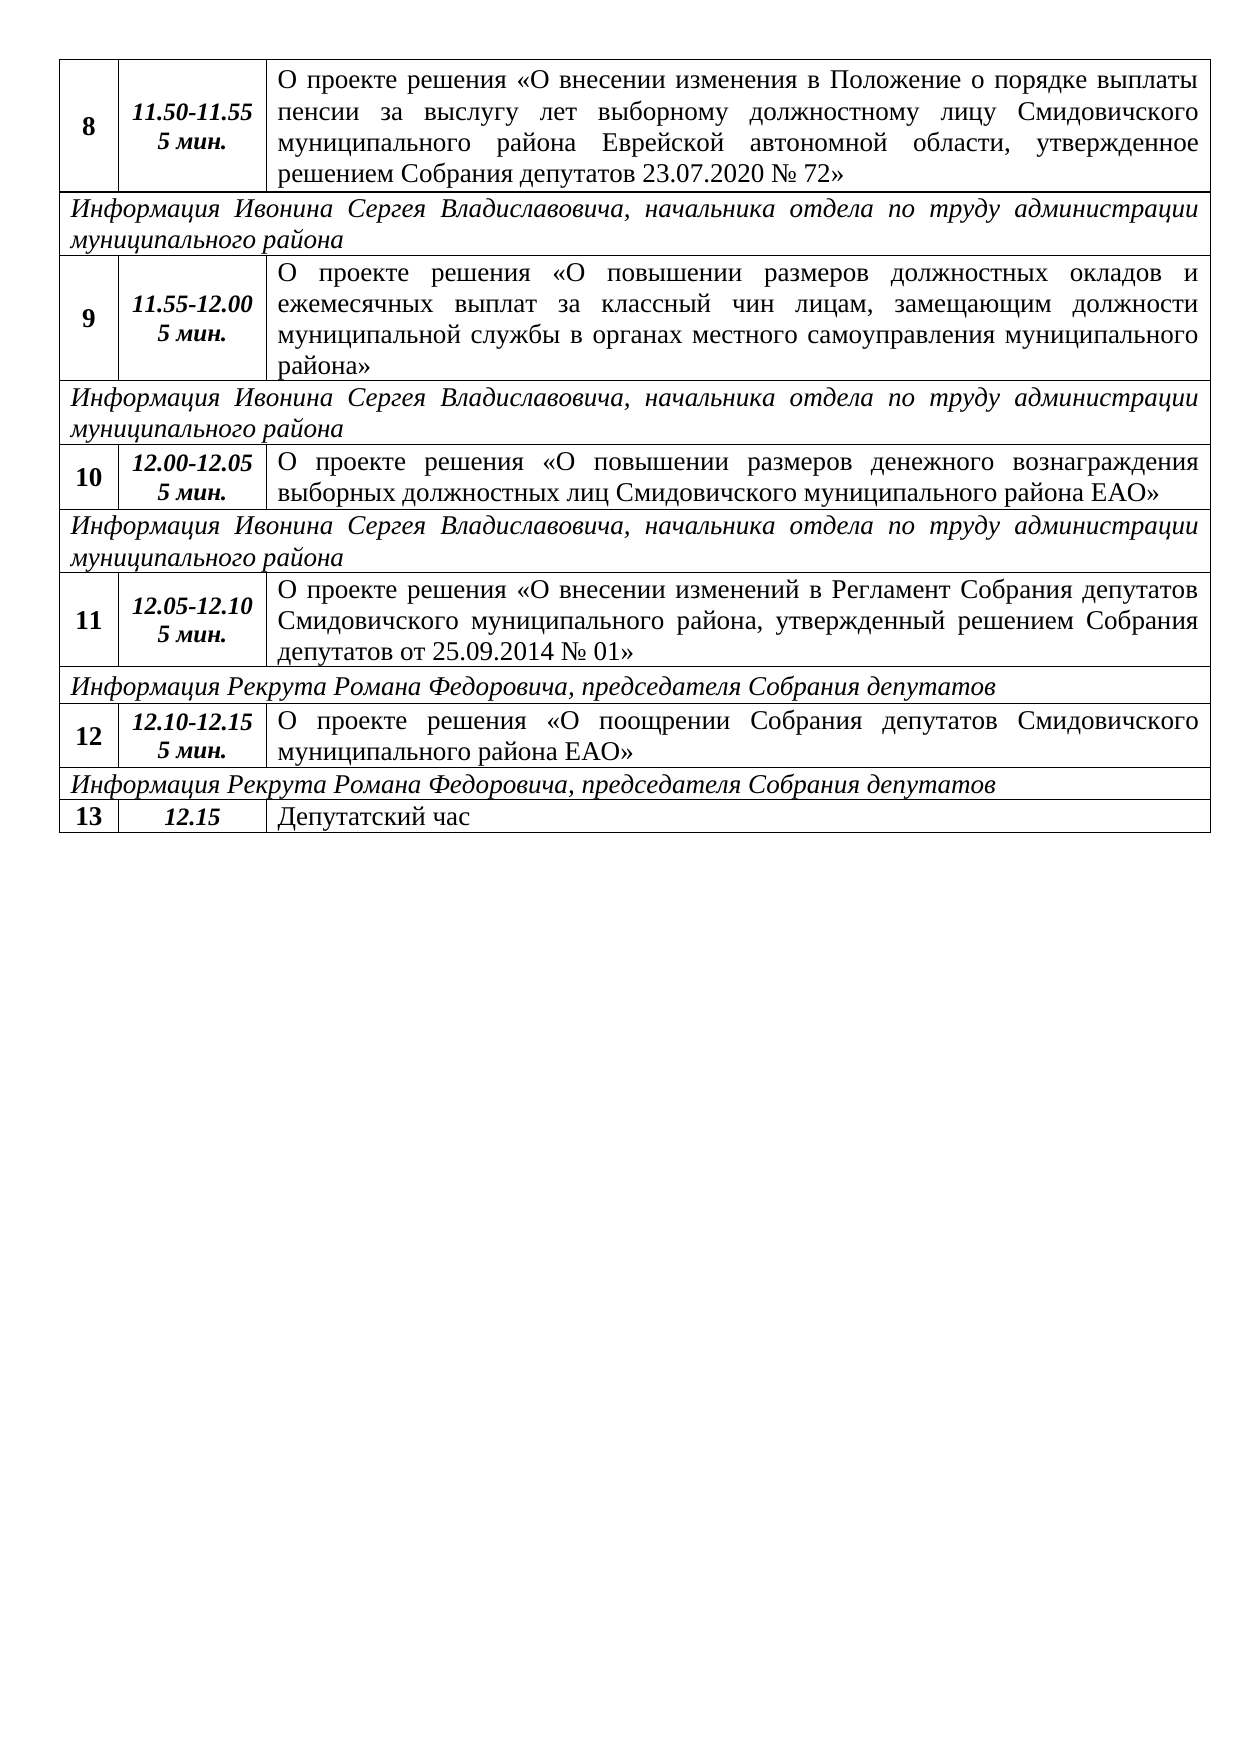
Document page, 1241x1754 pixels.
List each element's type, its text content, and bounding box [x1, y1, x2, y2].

table_cell О проекте решения «О внесении изменений в Регламент Собрания депутатов Смидовичского муниципального района, утвержденный решением Собрания депутатов от 25.09.2014 № 01» [267, 573, 1210, 666]
table_cell 10 [60, 445, 118, 508]
table_cell 11.55-12.00 5 мин. [119, 256, 266, 380]
table_cell Информация Рекрута Романа Федоровича, председателя Собрания депутатов [60, 768, 1210, 799]
table_cell 11 [60, 573, 118, 666]
table_cell О проекте решения «О повышении размеров денежного вознаграждения выборных должностных лиц Смидовичского муниципального района ЕАО» [267, 445, 1210, 508]
table_cell 9 [60, 256, 118, 380]
table_cell О проекте решения «О поощрении Собрания депутатов Смидовичского муниципального района ЕАО» [267, 704, 1210, 767]
table_cell Информация Рекрута Романа Федоровича, председателя Собрания депутатов [60, 667, 1210, 703]
table_cell Информация Ивонина Сергея Владиславовича, начальника отдела по труду администрации муниципального района [60, 381, 1210, 444]
table_cell Информация Ивонина Сергея Владиславовича, начальника отдела по труду администрации муниципального района [60, 193, 1210, 255]
table_cell О проекте решения «О внесении изменения в Положение о порядке выплаты пенсии за выслугу лет выборному должностному лицу Смидовичского муниципального района Еврейской автономной области, утвержденное решением Собрания депутатов 23.07.2020 № 72» [267, 60, 1210, 191]
table_cell 12.00-12.05 5 мин. [119, 445, 266, 508]
table_cell О проекте решения «О повышении размеров должностных окладов и ежемесячных выплат за классный чин лицам, замещающим должности муниципальной службы в органах местного самоуправления муниципального района» [267, 256, 1210, 380]
table_cell 12.05-12.10 5 мин. [119, 573, 266, 666]
table_cell 13 [60, 800, 118, 832]
table_cell Информация Ивонина Сергея Владиславовича, начальника отдела по труду администрации муниципального района [60, 510, 1210, 572]
table_cell 11.50-11.55 5 мин. [119, 60, 266, 191]
table_cell 8 [60, 60, 118, 191]
table_cell 12.15 [119, 800, 266, 832]
table_cell 12 [60, 704, 118, 767]
table_cell Депутатский час [267, 800, 1210, 832]
table_cell 12.10-12.15 5 мин. [119, 704, 266, 767]
